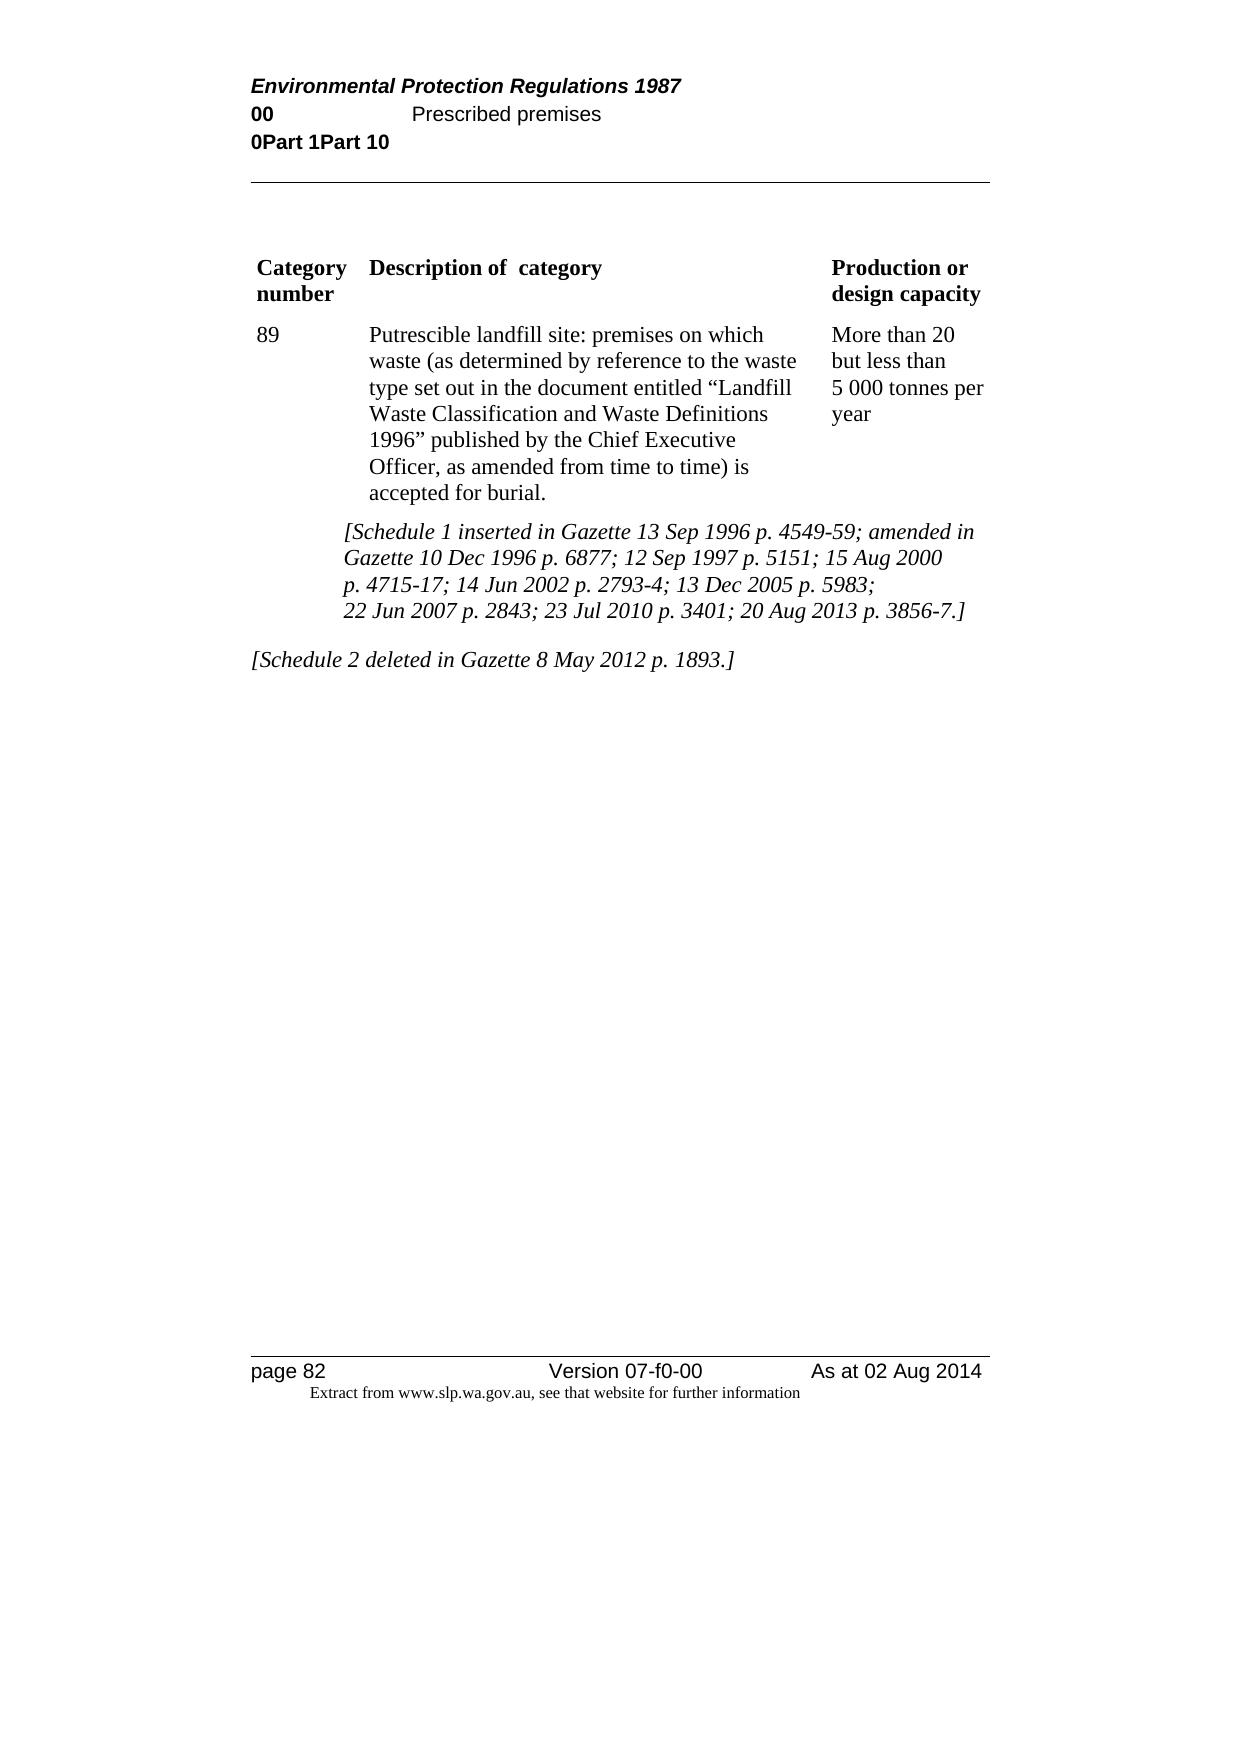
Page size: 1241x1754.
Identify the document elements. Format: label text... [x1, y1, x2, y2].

table_header Category number [251, 248, 363, 315]
table_header Description of category [363, 248, 826, 315]
text [Schedule 2 eted in Gazette 8 May 2012 p. 1893.] [251, 646, 990, 673]
table_header Production or design capacity [826, 248, 1001, 315]
table_cell Putrescible landfill site: premises on which waste (as determined by reference to the waste type set out in the document entitled “Landfill Waste Classification and Waste Definitions 1996” published by the Chief Executive Officer, as amended from time to time) is accepted for burial. [363, 315, 826, 506]
table_cell 89 [251, 315, 363, 506]
table_cell More than 20 but less than 5 000 tonnes per year [826, 315, 1001, 506]
text [Schedule 1 inserted in Gazette 13 Sep 1996 p. 4549-59; amended in Gazette 10 Dec 1996 p. 6877; 12 Sep 1997 p. 5151; 15 Aug 2000 p. 4715-17; 14 Jun 2002 p. 2793-4; 13 Dec 2005 p. 5983; 22 Jun 2007 p. 2843; 23 Jul 2010 p. 3401; 20 Aug 2013 p. 3856-7.] [251, 518, 990, 623]
